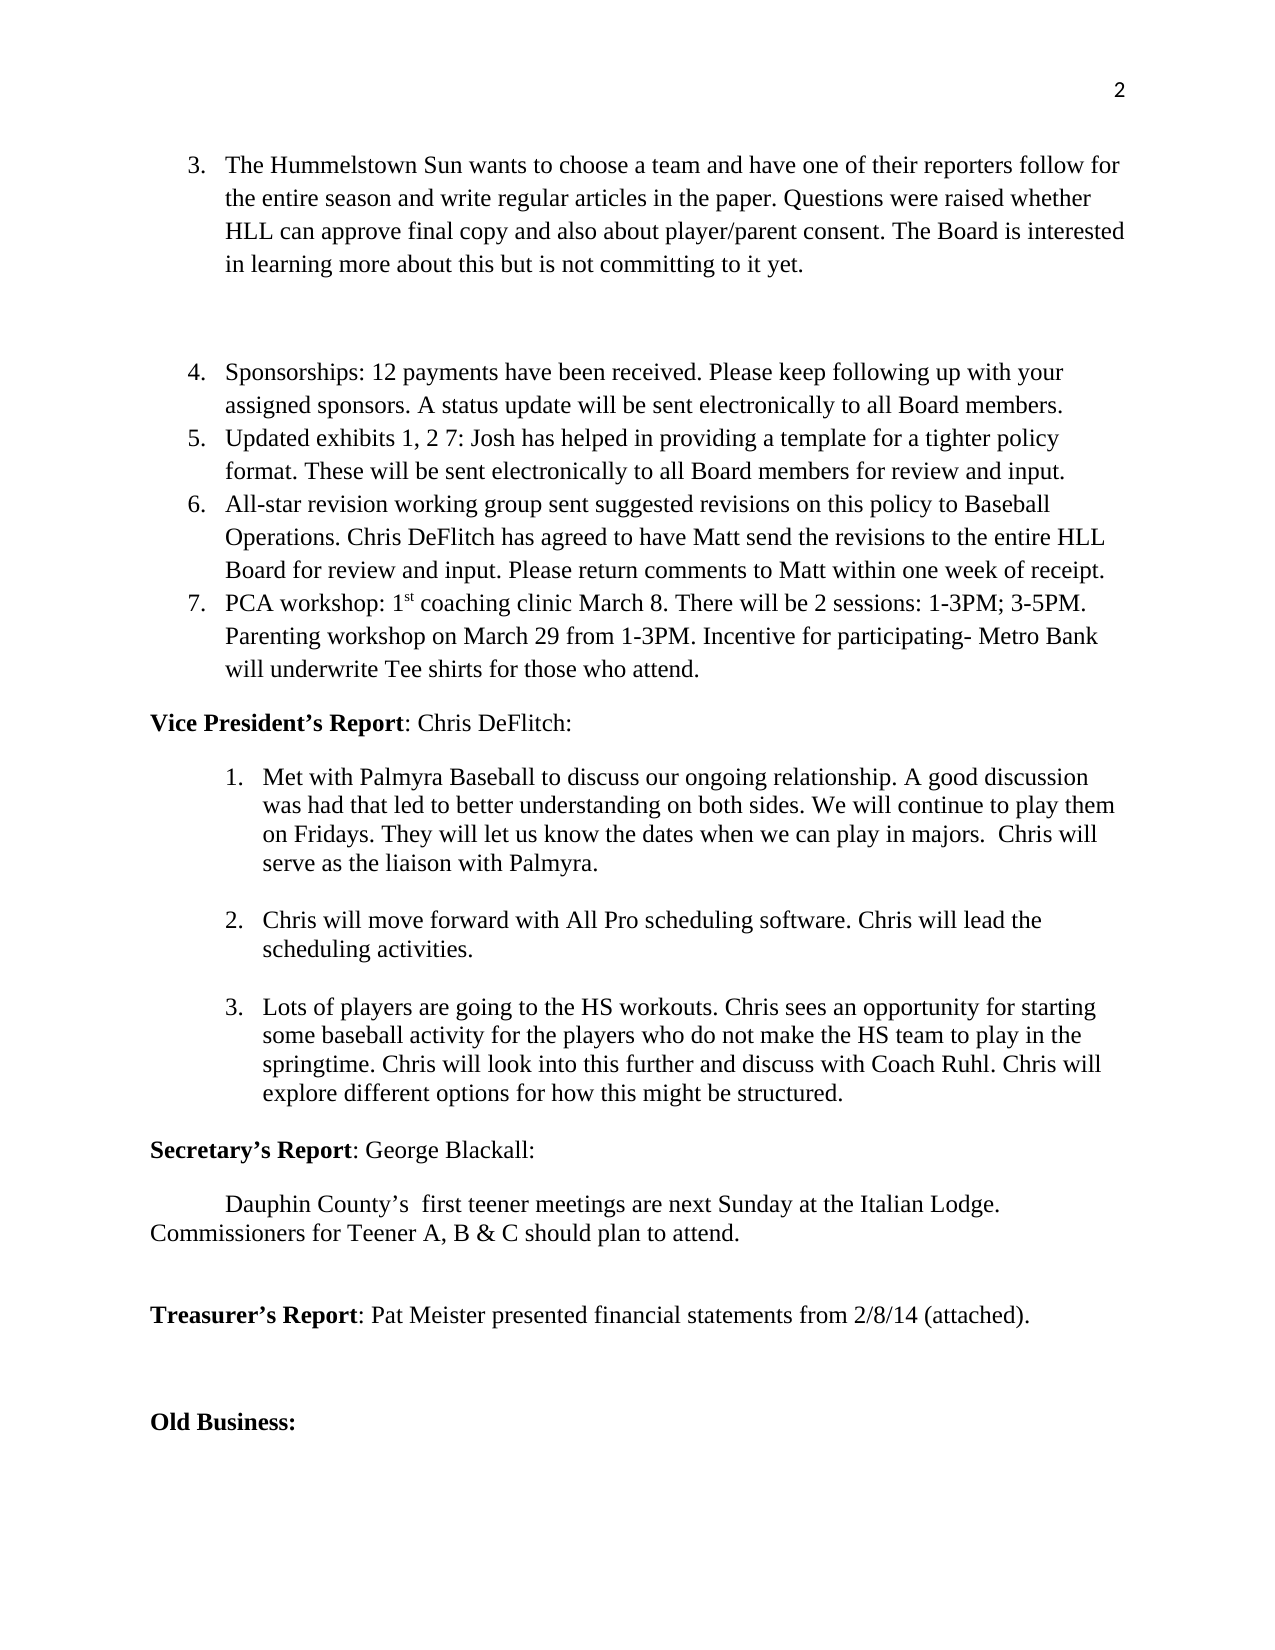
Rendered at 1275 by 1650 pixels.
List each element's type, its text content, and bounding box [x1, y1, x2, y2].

text Dauphin County’s first teener meetings are next Sunday at the Italian Lodge. Commissioners for Teener A, B & C should plan to attend. [150, 1189, 1125, 1247]
list Updated exhibits 1, 2 7: Josh has helped in providing a template for a tighter policy format. These will be sent electronically to all Board members for review and input. [187, 423, 1125, 484]
text Old Business: [150, 1407, 1125, 1436]
list PCA workshop: 1st coaching clinic March 8. There will be 2 sessions: 1-3PM; 3-5PM. Parenting workshop on March 29 from 1-3PM. Incentive for participating- Metro Bank will underwrite Tee shirts for those who attend. [187, 588, 1125, 683]
text Secretary’s Report: George Blackall: [150, 1135, 1125, 1164]
text Vice President’s Report: Chris DeFlitch: [150, 708, 1125, 737]
list Met with Palmyra Baseball to discuss our ongoing relationship. A good discussion was had that led to better understanding on both sides. We will continue to play them on Fridays. They will let us know the dates when we can play in majors. Chris will serve as the liaison with Palmyra. [225, 762, 1125, 877]
list The Hummelstown Sun wants to choose a team and have one of their reporters follow for the entire season and write regular articles in the paper. Questions were raised whether HLL can approve final copy and also about player/parent consent. The Board is interested in learning more about this but is not committing to it yet. [187, 150, 1125, 278]
list Lots of players are going to the HS workouts. Chris sees an opportunity for starting some baseball activity for the players who do not make the HS team to play in the springtime. Chris will look into this further and discuss with Coach Ruhl. Chris will explore different options for how this might be structured. [225, 992, 1125, 1107]
list Sponsorships: 12 payments have been received. Please keep following up with your assigned sponsors. A status update will be sent electronically to all Board members. [187, 357, 1125, 418]
text Treasurer’s Report: Pat Meister presented financial statements from 2/8/14 (attached). [150, 1300, 1125, 1329]
list Chris will move forward with All Pro scheduling software. Chris will lead the scheduling activities. [225, 905, 1125, 963]
list All-star revision working group sent suggested revisions on this policy to Baseball Operations. Chris DeFlitch has agreed to have Matt send the revisions to the entire HLL Board for review and input. Please return comments to Matt within one week of receipt. [187, 489, 1125, 584]
